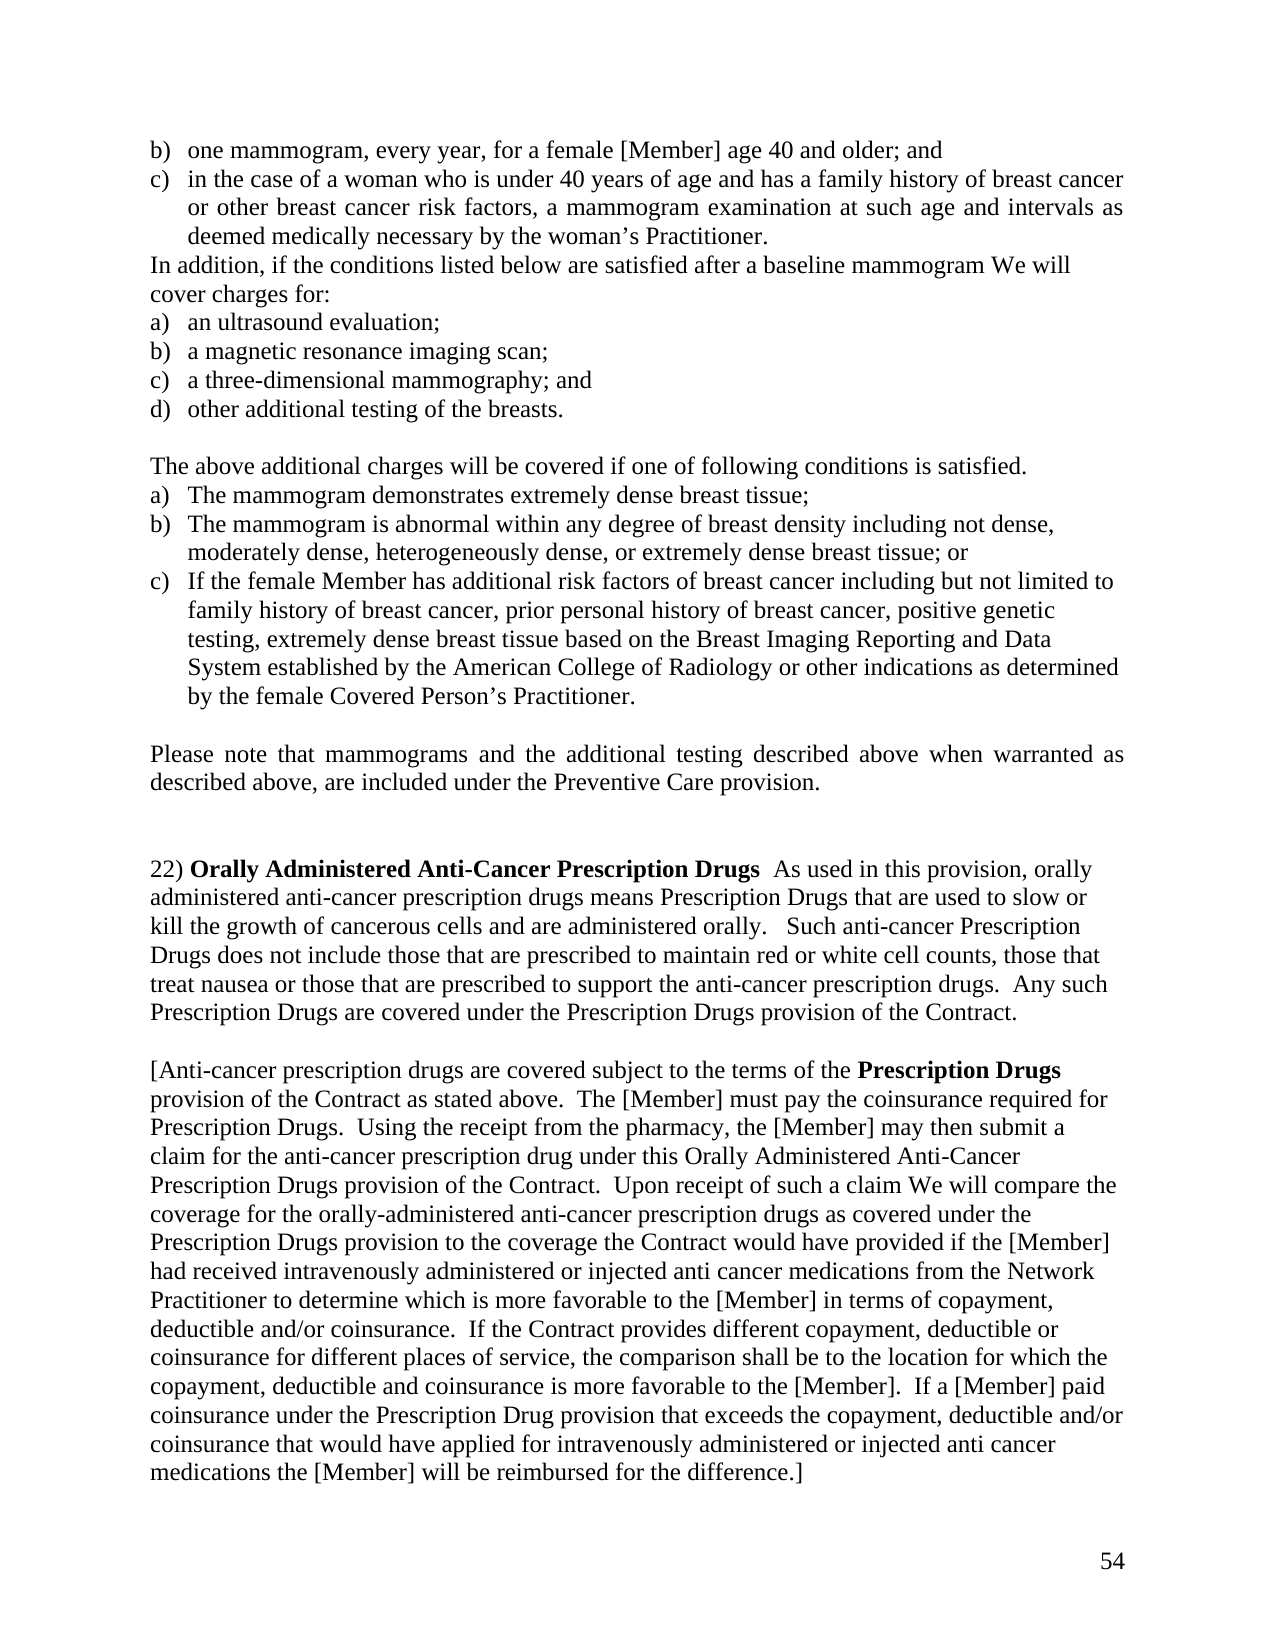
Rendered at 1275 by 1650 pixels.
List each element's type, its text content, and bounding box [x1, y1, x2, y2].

list other additional testing of the breasts. [150, 394, 1125, 422]
list a magnetic resonance imaging scan; [150, 336, 1125, 365]
text [Anti-cancer prescription drugs are covered subject to the terms of the Prescription Drugs provision of the Contract as stated above. The [Member] must pay the coinsurance required for Prescription Drugs. Using the receipt from the pharmacy, the [Member] may then submit a claim for the anti-cancer prescription drug under this Orally Administered Anti-Cancer Prescription Drugs provision of the Contract. Upon receipt of such a claim We will compare the coverage for the orally-administered anti-cancer prescription drugs as covered under the Prescription Drugs provision to the coverage the Contract would have provided if the [Member] had received intravenously administered or injected anti cancer medications from the Network Practitioner to determine which is more favorable to the [Member] in terms of copayment, deductible and/or coinsurance. If the Contract provides different copayment, deductible or coinsurance for different places of service, the comparison shall be to the location for which the copayment, deductible and coinsurance is more favorable to the [Member]. If a [Member] paid coinsurance under the Prescription Drug provision that exceeds the copayment, deductible and/or coinsurance that would have applied for intravenously administered or injected anti cancer medications the [Member] will be reimbursed for the difference.] [150, 1055, 1125, 1486]
list The mammogram demonstrates extremely dense breast tissue; [150, 480, 1125, 509]
list The mammogram is abnormal within any degree of breast density including not dense, moderately dense, heterogeneously dense, or extremely dense breast tissue; or [150, 509, 1125, 566]
list in the case of a woman who is under 40 years of age and has a family history of breast cancer or other breast cancer risk factors, a mammogram examination at such age and intervals as deemed medically necessary by the woman’s Practitioner. [150, 164, 1125, 250]
text Please note that mammograms and the additional testing described above when warranted as described above, are included under the Preventive Care provision. [150, 739, 1125, 796]
list a three-dimensional mammography; and [150, 365, 1125, 394]
list If the female Member has additional risk factors of breast cancer including but not limited to family history of breast cancer, prior personal history of breast cancer, positive genetic testing, extremely dense breast tissue based on the Breast Imaging Reporting and Data System established by the American College of Radiology or other indications as determined by the female Covered Person’s Practitioner. [150, 566, 1125, 710]
text In addition, if the conditions listed below are satisfied after a baseline mammogram We will cover charges for: [150, 250, 1125, 307]
text 22) Orally Administered Anti-Cancer Prescription Drugs As used in this provision, orally administered anti-cancer prescription drugs means Prescription Drugs that are used to slow or kill the growth of cancerous cells and are administered orally. Such anti-cancer Prescription Drugs does not include those that are prescribed to maintain red or white cell counts, those that treat nausea or those that are prescribed to support the anti-cancer prescription drugs. Any such Prescription Drugs are covered under the Prescription Drugs provision of the Contract. [150, 854, 1125, 1026]
text The above additional charges will be covered if one of following conditions is satisfied. [150, 451, 1125, 480]
list an ultrasound evaluation; [150, 307, 1125, 336]
list one mammogram, every year, for a female [Member] age 40 and older; and [150, 135, 1125, 164]
